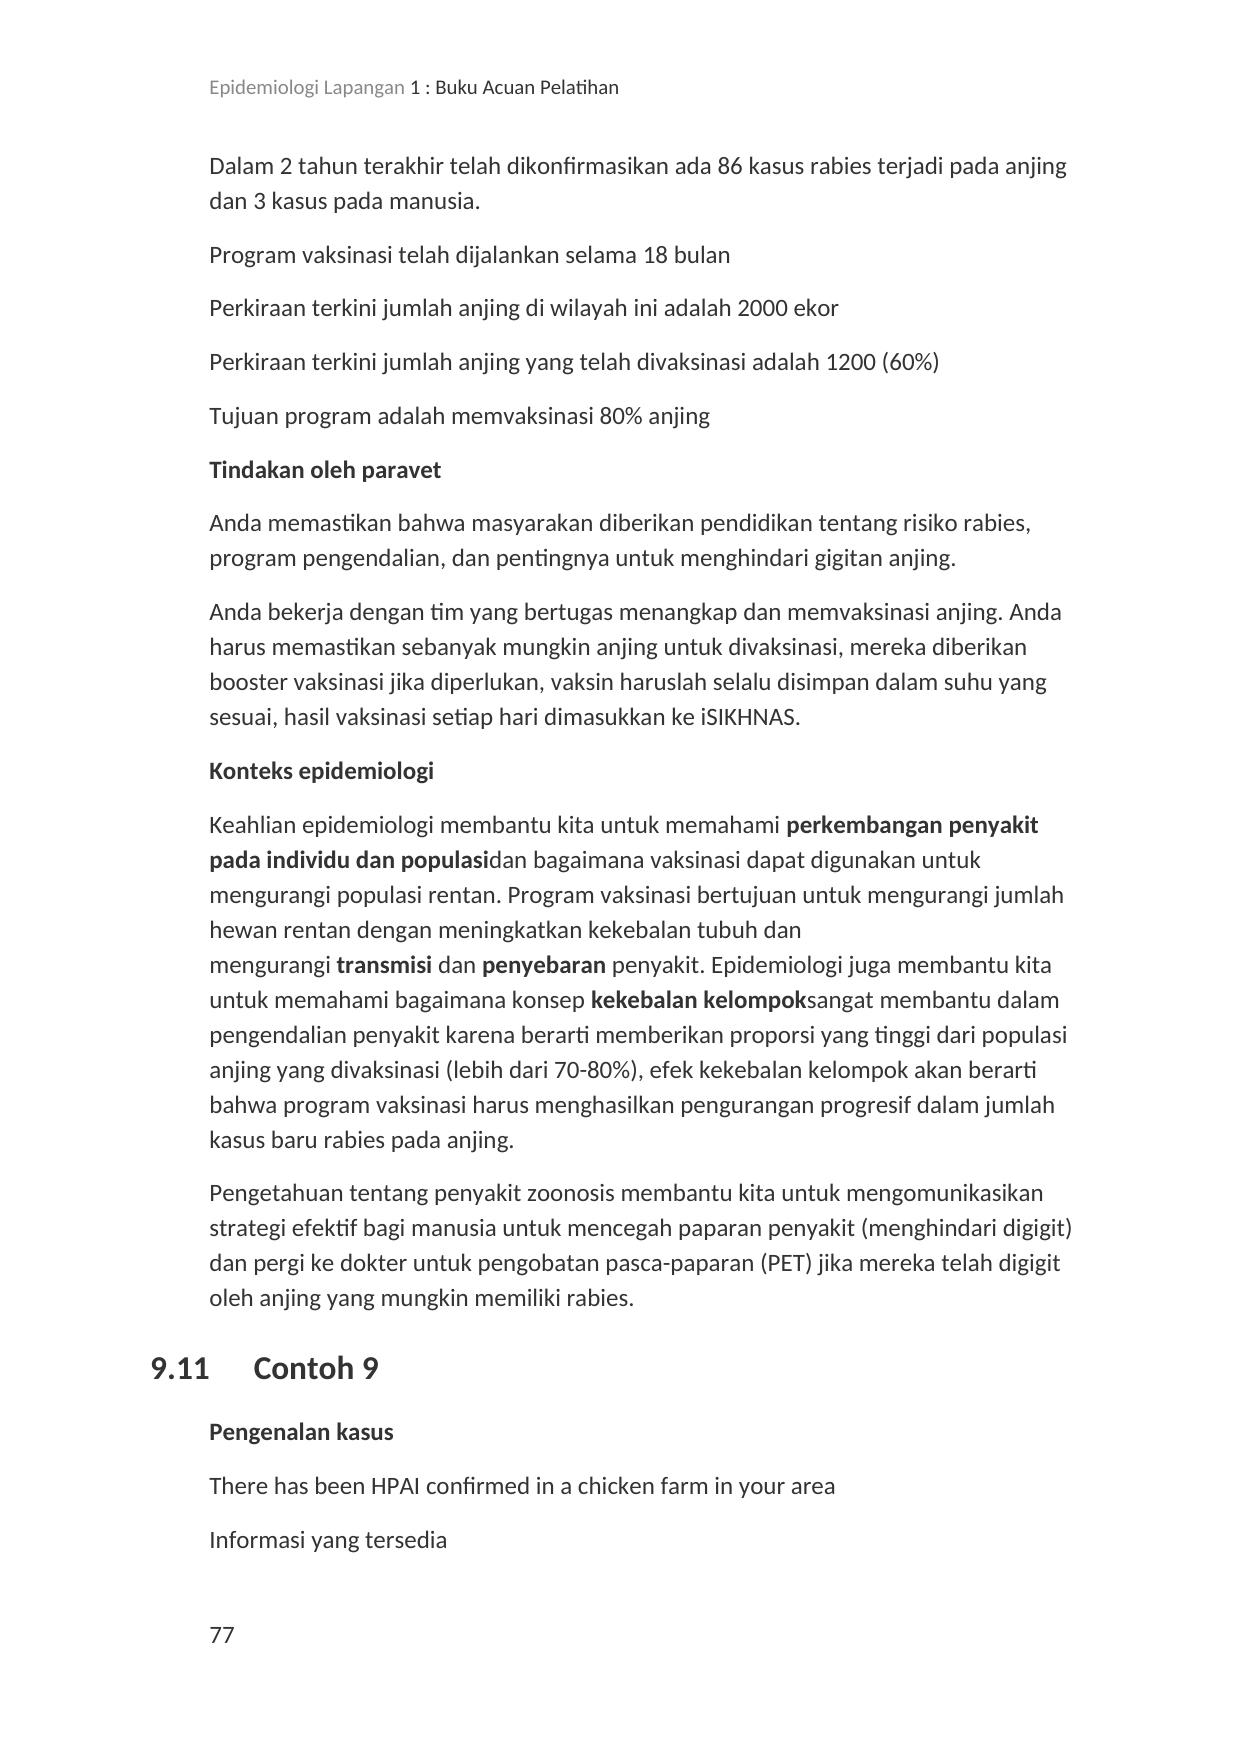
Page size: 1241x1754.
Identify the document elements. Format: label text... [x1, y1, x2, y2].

text Perkiraan terkini jumlah anjing yang telah divaksinasi adalah 1200 (60%) [209, 346, 1090, 377]
text Dalam 2 tahun terakhir telah dikonfirmasikan ada 86 kasus rabies terjadi pada anjing dan 3 kasus pada manusia. [209, 150, 1090, 216]
subtitle Contoh 9 [150, 1347, 1090, 1387]
text Tujuan program adalah memvaksinasi 80% anjing [209, 400, 1090, 431]
subtitle Pengenalan kasus [209, 1417, 1090, 1447]
text Anda bekerja dengan tim yang bertugas menangkap dan memvaksinasi anjing. Anda harus memastikan sebanyak mungkin anjing untuk divaksinasi, mereka diberikan booster vaksinasi jika diperlukan, vaksin haruslah selalu disimpan dalam suhu yang sesuai, hasil vaksinasi setiap hari dimasukkan ke iSIKHNAS. [209, 596, 1090, 732]
text Anda memastikan bahwa masyarakan diberikan pendidikan tentang risiko rabies, program pengendalian, dan pentingnya untuk menghindari gigitan anjing. [209, 507, 1090, 573]
text Program vaksinasi telah dijalankan selama 18 bulan [209, 239, 1090, 269]
text There has been HPAI confirmed in a chicken farm in your area [209, 1470, 1090, 1501]
text Perkiraan terkini jumlah anjing di wilayah ini adalah 2000 ekor [209, 292, 1090, 323]
text Tindakan oleh paravet [209, 454, 1090, 484]
text Informasi yang tersedia [209, 1524, 1090, 1554]
text Pengetahuan tentang penyakit zoonosis membantu kita untuk mengomunikasikan strategi efektif bagi manusia untuk mencegah paparan penyakit (menghindari digigit) dan pergi ke dokter untuk pengobatan pasca-paparan (PET) jika mereka telah digigit oleh anjing yang mungkin memiliki rabies. [209, 1177, 1090, 1313]
subtitle Konteks epidemiologi [209, 755, 1090, 786]
text Keahlian epidemiologi membantu kita untuk memahami perkembangan penyakit pada individu dan populasidan bagaimana vaksinasi dapat digunakan untuk mengurangi populasi rentan. Program vaksinasi bertujuan untuk mengurangi jumlah hewan rentan dengan meningkatkan kekebalan tubuh dan mengurangi transmisi dan penyebaran penyakit. Epidemiologi juga membantu kita untuk memahami bagaimana konsep kekebalan kelompoksangat membantu dalam pengendalian penyakit karena berarti memberikan proporsi yang tinggi dari populasi anjing yang divaksinasi (lebih dari 70-80%), efek kekebalan kelompok akan berarti bahwa program vaksinasi harus menghasilkan pengurangan progresif dalam jumlah kasus baru rabies pada anjing. [209, 809, 1090, 1154]
